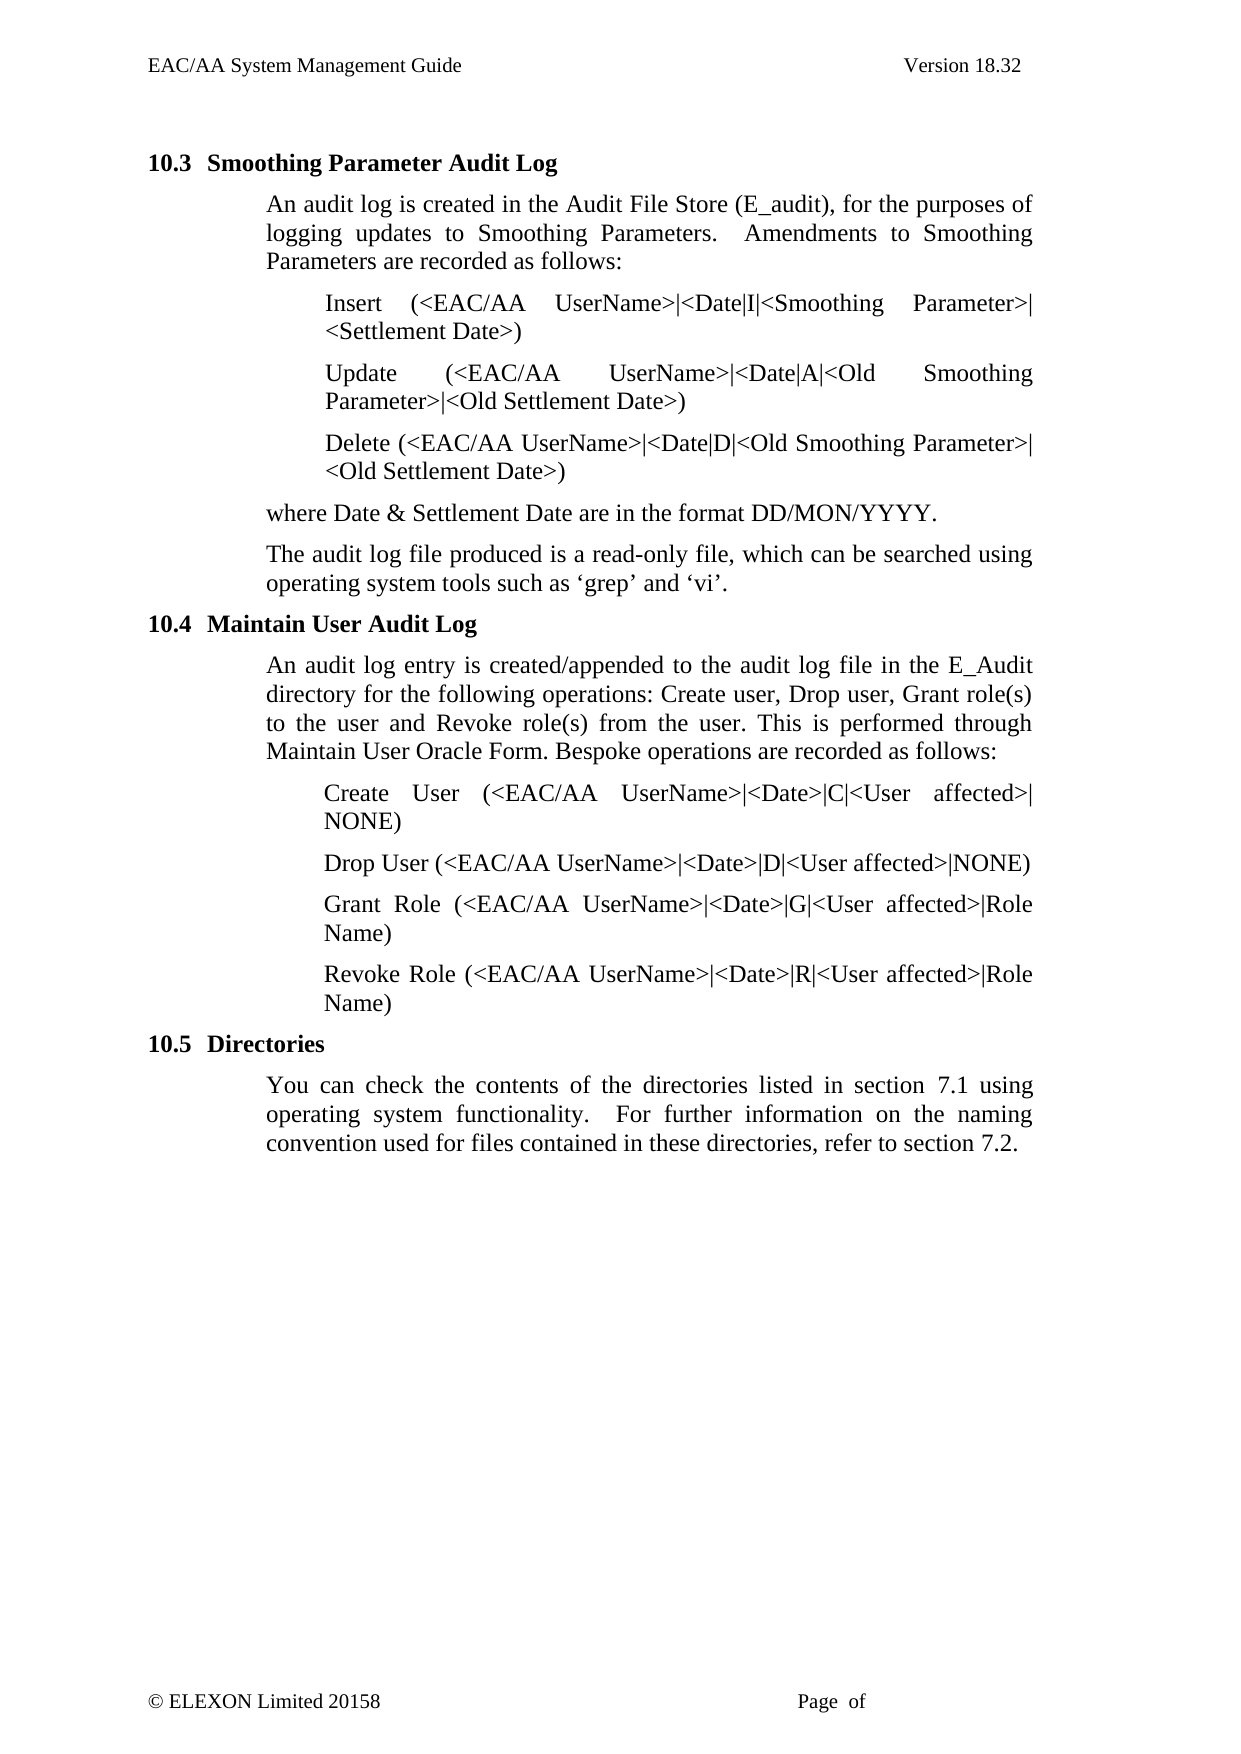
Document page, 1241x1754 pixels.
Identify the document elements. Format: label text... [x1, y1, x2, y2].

text Delete (<EAC/AA UserName>|<Date|D|<Old Smoothing Parameter>|<Old Settlement Date>) [325, 428, 1033, 485]
text Update (<EAC/AA UserName>|<Date|A|<Old Smoothing Parameter>|<Old Settlement Date>) [325, 358, 1033, 415]
text Insert (<EAC/AA UserName>|<Date|I|<Smoothing Parameter>|<Settlement Date>) [325, 288, 1033, 345]
subtitle Directories [148, 1029, 1033, 1058]
text where Date & Settlement Date are in the format DD/MON/YYYY. [266, 498, 1033, 526]
text You can check the contents of the directories listed in section 7.1 using operating system functionality. For further information on the naming convention used for files contained in these directories, refer to section 7.2. [266, 1070, 1033, 1156]
subtitle Smoothing Parameter Audit Log [148, 148, 1033, 176]
text An audit log is created in the Audit File Store (E_audit), for the purposes of logging updates to Smoothing Parameters. Amendments to Smoothing Parameters are recorded as follows: [266, 189, 1033, 275]
subtitle Maintain User Audit Log [148, 609, 1033, 638]
text Grant Role (<EAC/AA UserName>|<Date>|G|<User affected>|Role Name) [324, 889, 1033, 946]
text Revoke Role (<EAC/AA UserName>|<Date>|R|<User affected>|Role Name) [324, 959, 1033, 1016]
text Create User (<EAC/AA UserName>|<Date>|C|<User affected>|NONE) [324, 778, 1033, 835]
text Drop User (<EAC/AA UserName>|<Date>|D|<User affected>|NONE) [324, 848, 1033, 876]
text The audit log file produced is a read-only file, which can be searched using operating system tools such as ‘grep’ and ‘vi’. [266, 539, 1033, 596]
text An audit log entry is created/appended to the audit log file in the E_Audit directory for the following operations: Create user, Drop user, Grant role(s) to the user and Revoke role(s) from the user. This is performed through Maintain User Oracle Form. Bespoke operations are recorded as follows: [266, 650, 1033, 765]
